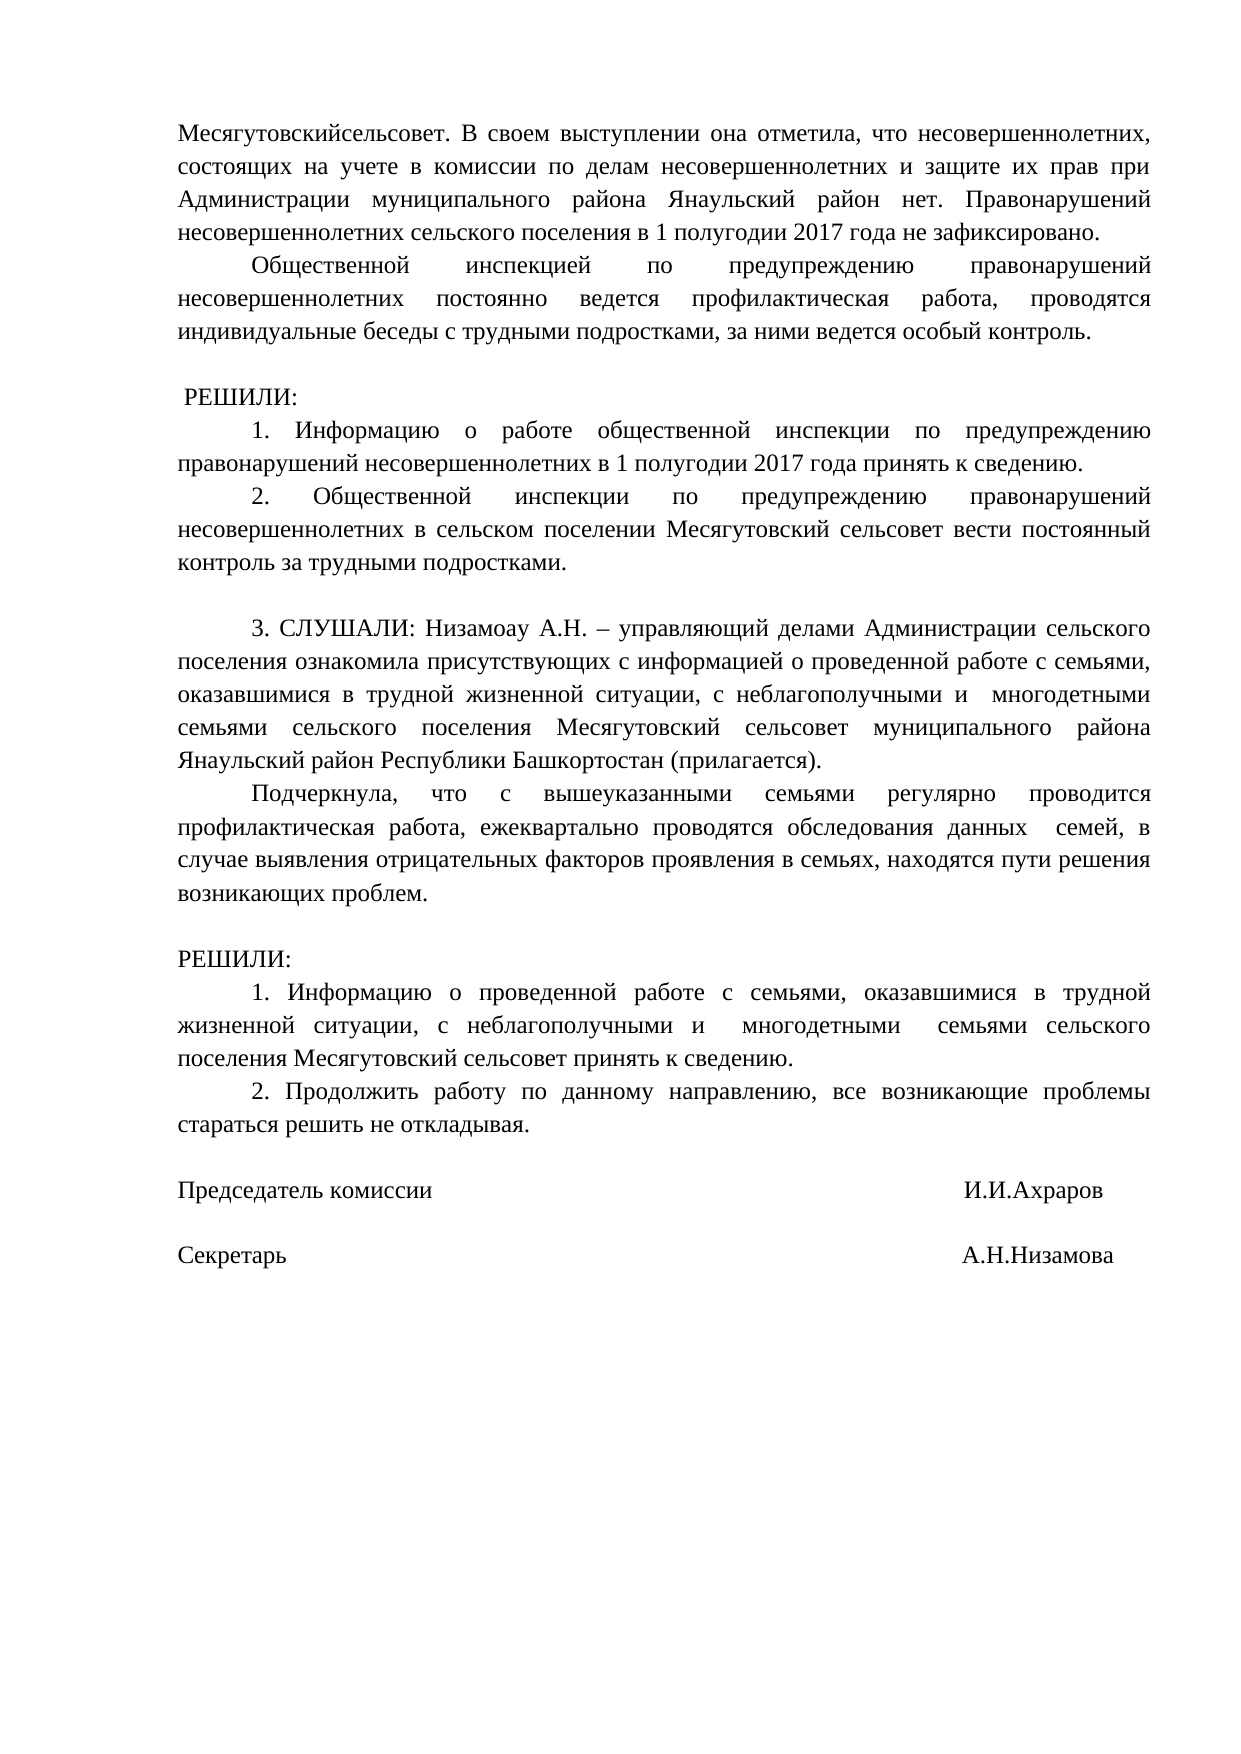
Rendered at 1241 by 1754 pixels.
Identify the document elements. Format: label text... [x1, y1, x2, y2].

text 2. Продолжить работу по данному направлению, все возникающие проблемы стараться решить не откладывая. [177, 1076, 1152, 1137]
text Общественной инспекцией по предупреждению правонарушений несовершеннолетних постоянно ведется профилактическая работа, проводятся индивидуальные беседы с трудными подростками, за ними ведется особый контроль. [177, 250, 1152, 345]
text Секретарь А.Н.Низамова [177, 1240, 1152, 1269]
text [177, 118, 1152, 246]
text 1. Информацию о проведенной работе с семьями, оказавшимися в трудной жизненной ситуации, с неблагополучными и многодетными семьями сельского поселения Месягутовский сельсовет принять к сведению. [177, 977, 1152, 1071]
text РЕШИЛИ: [177, 944, 1152, 972]
text РЕШИЛИ: [177, 382, 1152, 411]
text Председатель комиссии И.И.Ахраров [177, 1175, 1152, 1203]
text 3. СЛУШАЛИ: Низамоау А.Н. – управляющий делами Администрации сельского поселения ознакомила присутствующих с информацией о проведенной работе с семьями, оказавшимися в трудной жизненной ситуации, с неблагополучными и многодетными семьями сельского поселения Месягутовский сельсовет муниципального района Янаульский район Республики Башкортостан (прилагается). [177, 613, 1152, 774]
text 2. Общественной инспекции по предупреждению правонарушений несовершеннолетних в сельском поселении Месягутовский сельсовет вести постоянный контроль за трудными подростками. [177, 481, 1152, 576]
text 1. Информацию о работе общественной инспекции по предупреждению правонарушений несовершеннолетних в 1 полугодии 2017 года принять к сведению. [177, 415, 1152, 477]
text Подчеркнула, что с вышеуказанными семьями регулярно проводится профилактическая работа, ежеквартально проводятся обследования данных семей, в случае выявления отрицательных факторов проявления в семьях, находятся пути решения возникающих проблем. [177, 778, 1152, 906]
